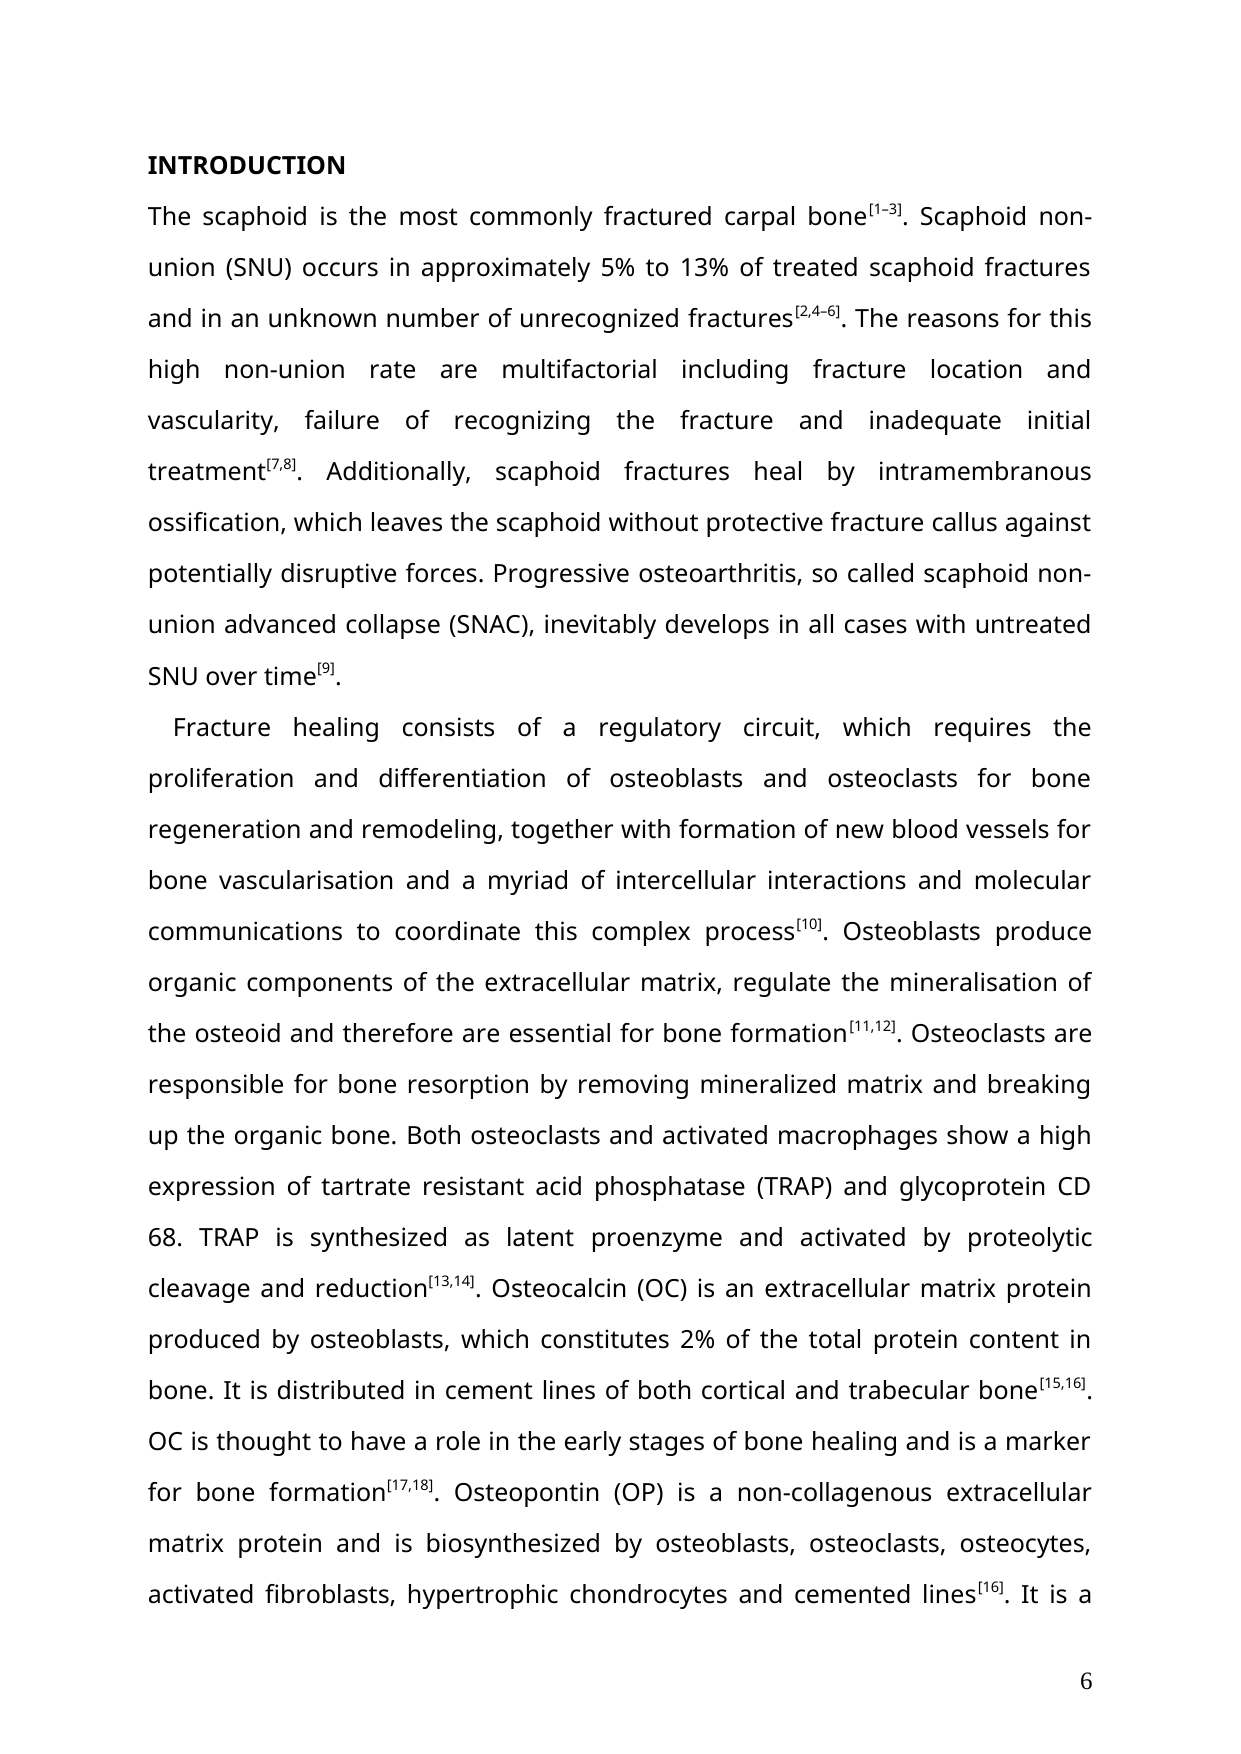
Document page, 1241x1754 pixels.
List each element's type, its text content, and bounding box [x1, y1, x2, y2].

text The scaphoid is the most commonly fractured carpal bone[1–3]. Scaphoid non-union (SNU) occurs in approximately 5% to 13% of treated scaphoid fractures and in an unknown number of unrecognized fractures[2,4–6]. The reasons for this high non-union rate are multifactorial including fracture location and vascularity, failure of recognizing the fracture and inadequate initial treatment[7,8]. Additionally, scaphoid fractures heal by intramembranous ossification, which leaves the scaphoid without protective fracture callus against potentially disruptive forces. Progressive osteoarthritis, so called scaphoid non-union advanced collapse (SNAC), inevitably develops in all cases with untreated SNU over time[9]. [148, 199, 1092, 692]
text INTRODUCTION [148, 148, 1092, 182]
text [148, 709, 1092, 1611]
